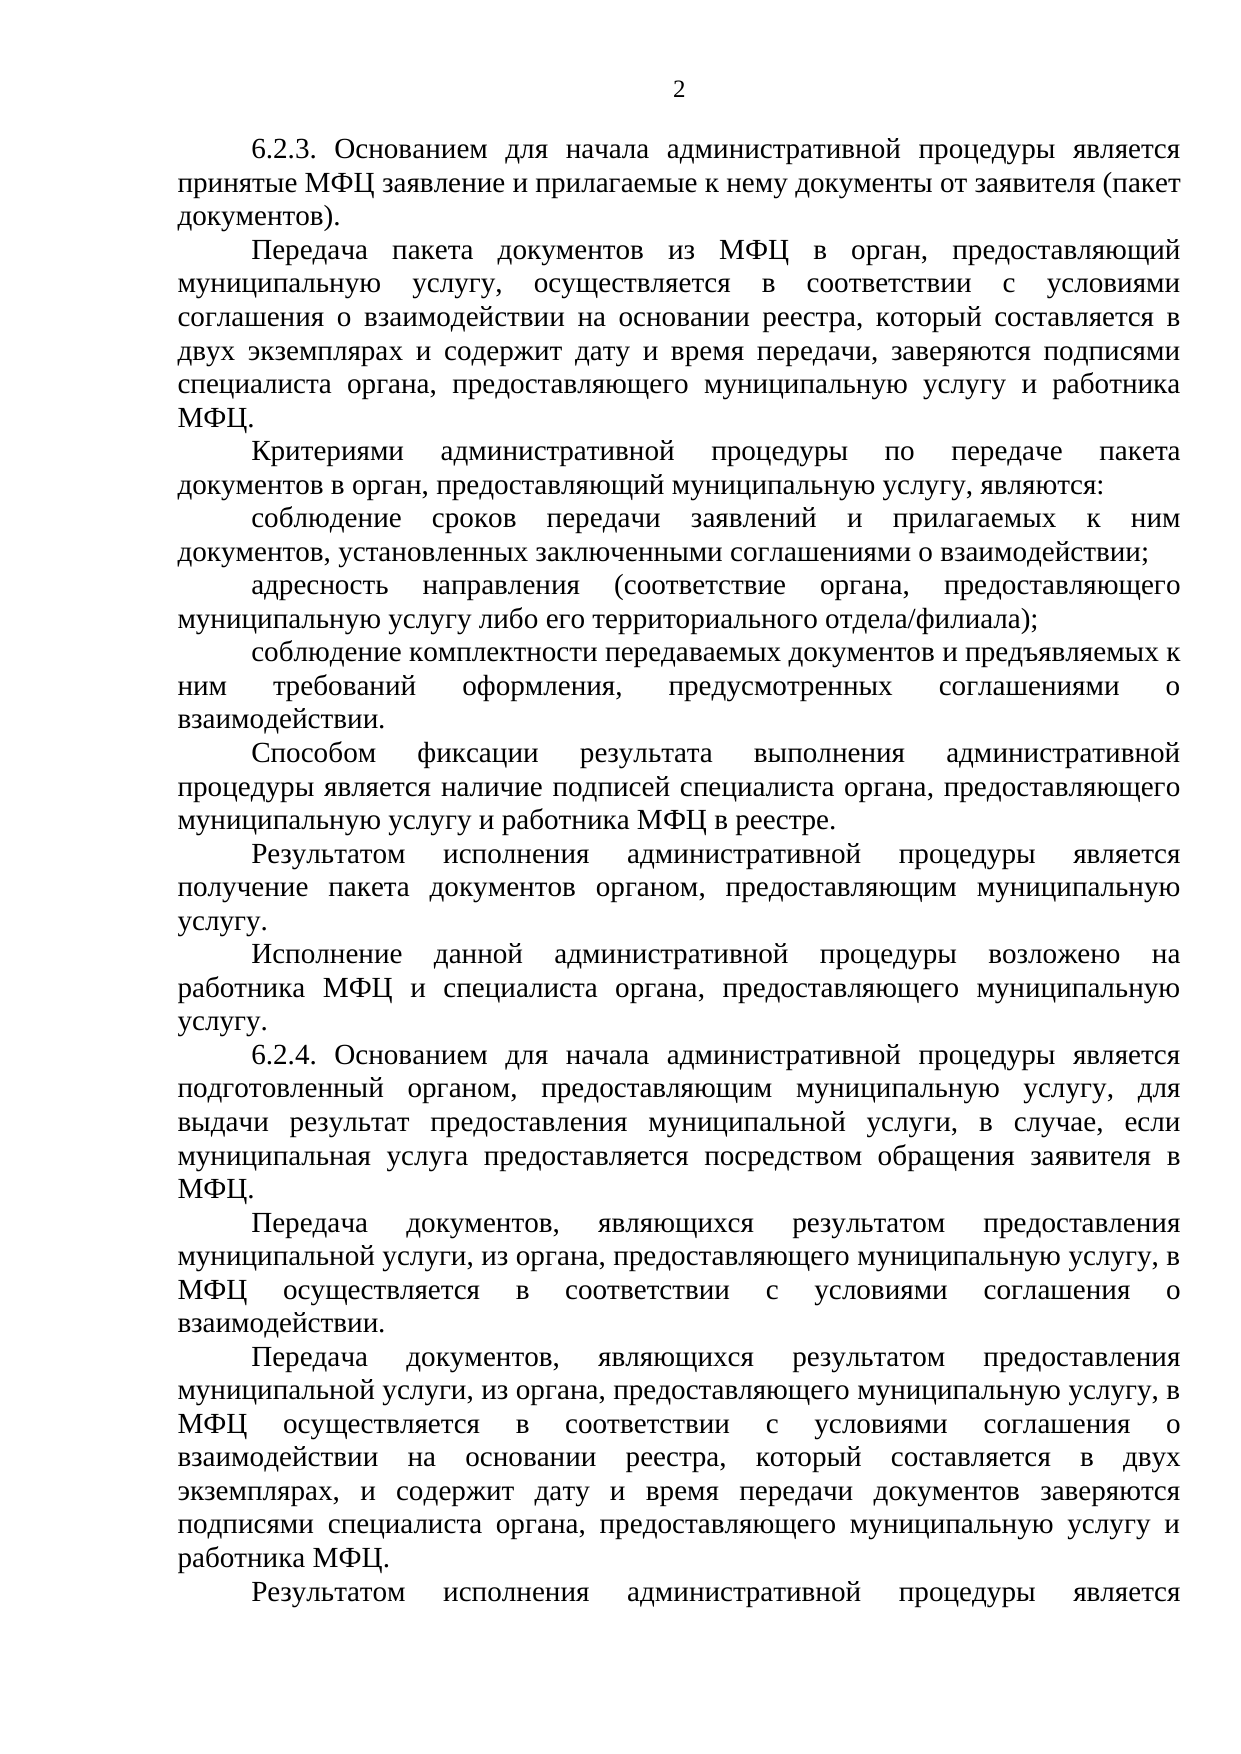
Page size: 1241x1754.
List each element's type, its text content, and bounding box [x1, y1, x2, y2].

text соблюдение комплектности передаваемых документов и предъявляемых к ним требований оформления, предусмотренных соглашениями о взаимодействии. [177, 634, 1181, 735]
text соблюдение сроков передачи заявлений и прилагаемых к ним документов, установленных заключенными соглашениями о взаимодействии; [177, 500, 1181, 567]
text 6.2.4. Основанием для начала административной процедуры является подготовленный органом, предоставляющим муниципальную услугу, для выдачи результат предоставления муниципальной услуги, в случае, если муниципальная услуга предоставляется посредством обращения заявителя в МФЦ. [177, 1037, 1181, 1205]
text Способом фиксации результата выполнения административной процедуры является наличие подписей специалиста органа, предоставляющего муниципальную услугу и работника МФЦ в реестре. [177, 735, 1181, 836]
text 6.2.3. Основанием для начала административной процедуры является принятые МФЦ заявление и прилагаемые к нему документы от заявителя (пакет документов). [177, 131, 1181, 232]
text Критериями административной процедуры по передаче пакета документов в орган, предоставляющий муниципальную услугу, являются: [177, 433, 1181, 500]
text адресность направления (соответствие органа, предоставляющего муниципальную услугу либо его территориального отдела/филиала); [177, 567, 1181, 634]
text Передача документов, являющихся результатом предоставления муниципальной услуги, из органа, предоставляющего муниципальную услугу, в МФЦ осуществляется в соответствии с условиями соглашения о взаимодействии. [177, 1205, 1181, 1339]
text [177, 1574, 1181, 1607]
text Исполнение данной административной процедуры возложено на работника МФЦ и специалиста органа, предоставляющего муниципальную услугу. [177, 936, 1181, 1037]
text Передача документов, являющихся результатом предоставления муниципальной услуги, из органа, предоставляющего муниципальную услугу, в МФЦ осуществляется в соответствии с условиями соглашения о взаимодействии на основании реестра, который составляется в двух экземплярах, и содержит дату и время передачи документов заверяются подписями специалиста органа, предоставляющего муниципальную услугу и работника МФЦ. [177, 1339, 1181, 1574]
text Передача пакета документов из МФЦ в орган, предоставляющий муниципальную услугу, осуществляется в соответствии с условиями соглашения о взаимодействии на основании реестра, который составляется в двух экземплярах и содержит дату и время передачи, заверяются подписями специалиста органа, предоставляющего муниципальную услугу и работника МФЦ. [177, 232, 1181, 433]
text Результатом исполнения административной процедуры является получение пакета документов органом, предоставляющим муниципальную услугу. [177, 836, 1181, 936]
